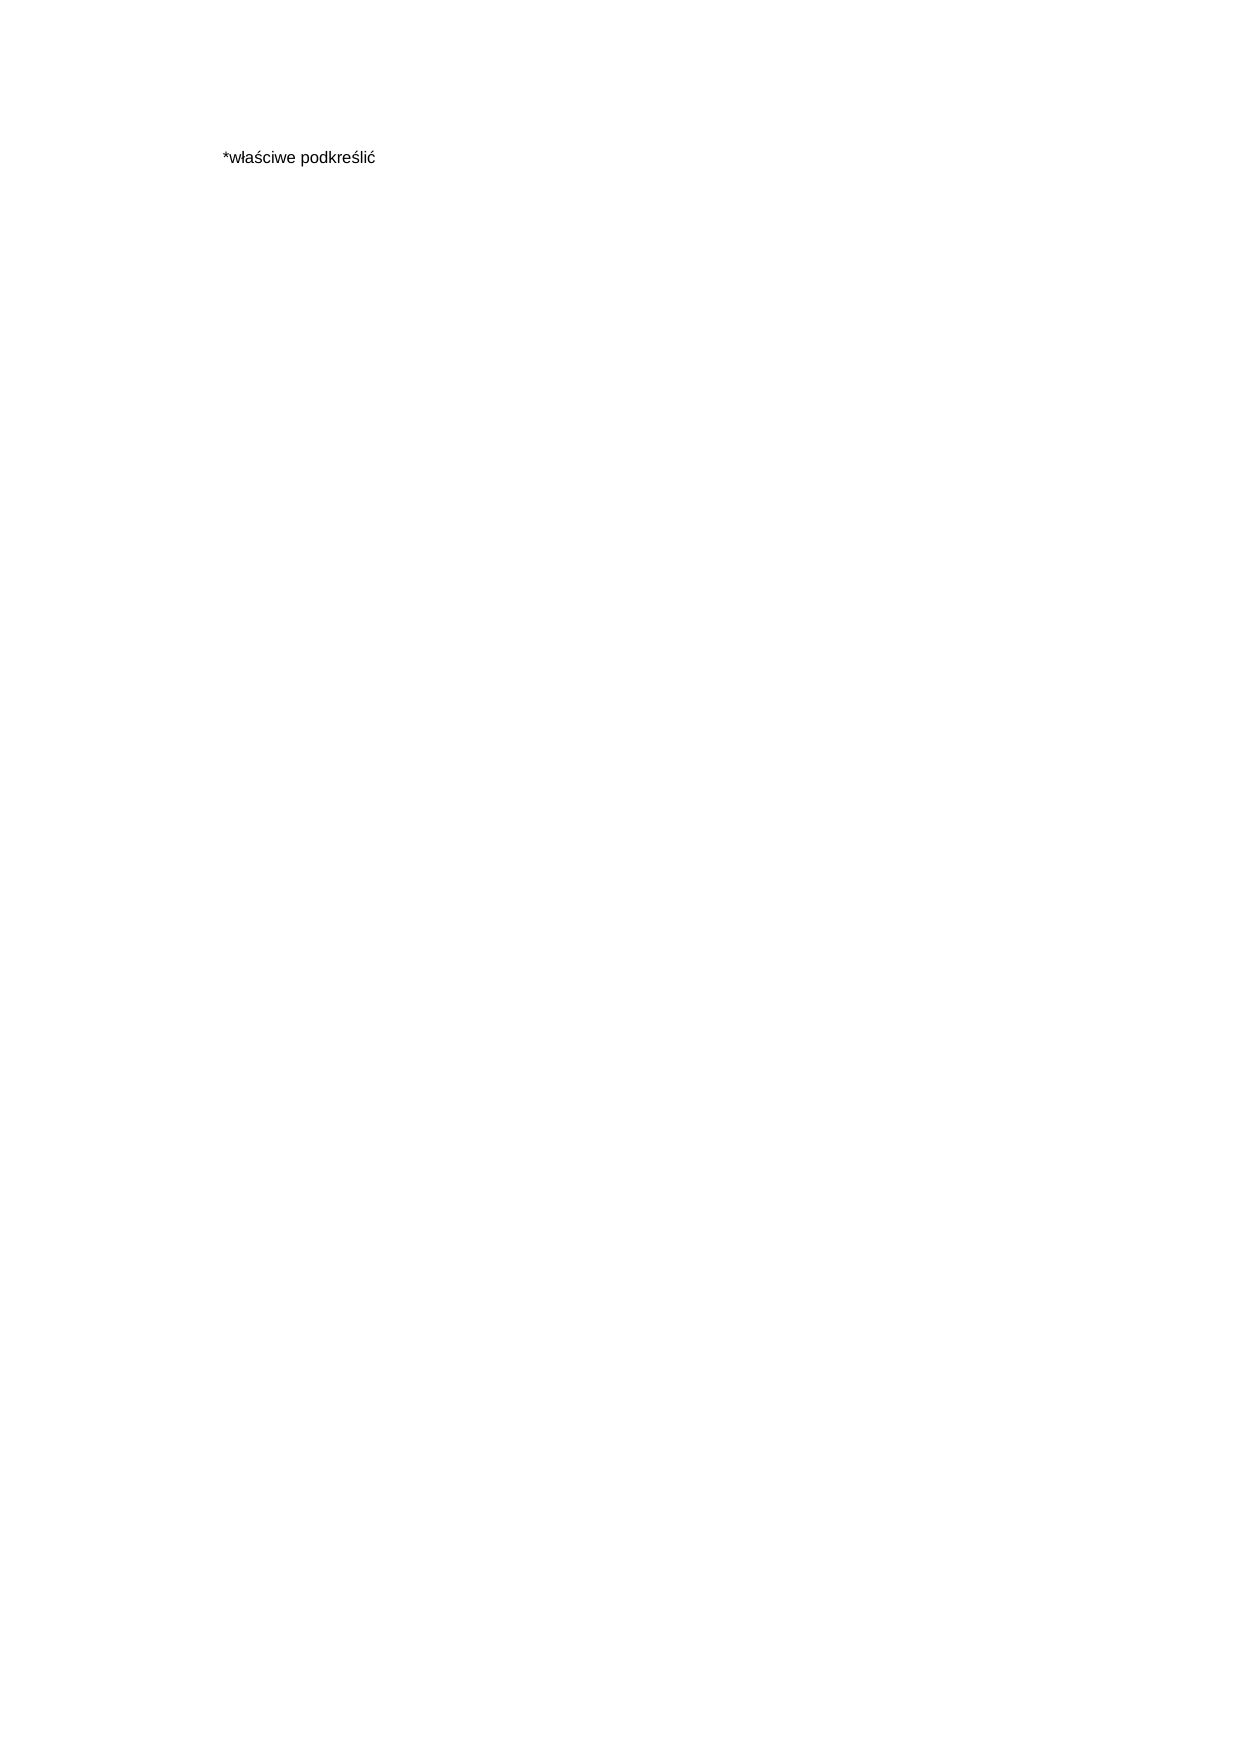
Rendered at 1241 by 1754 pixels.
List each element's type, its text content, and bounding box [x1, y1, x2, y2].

list *właściwe podkreślić [223, 148, 1093, 167]
